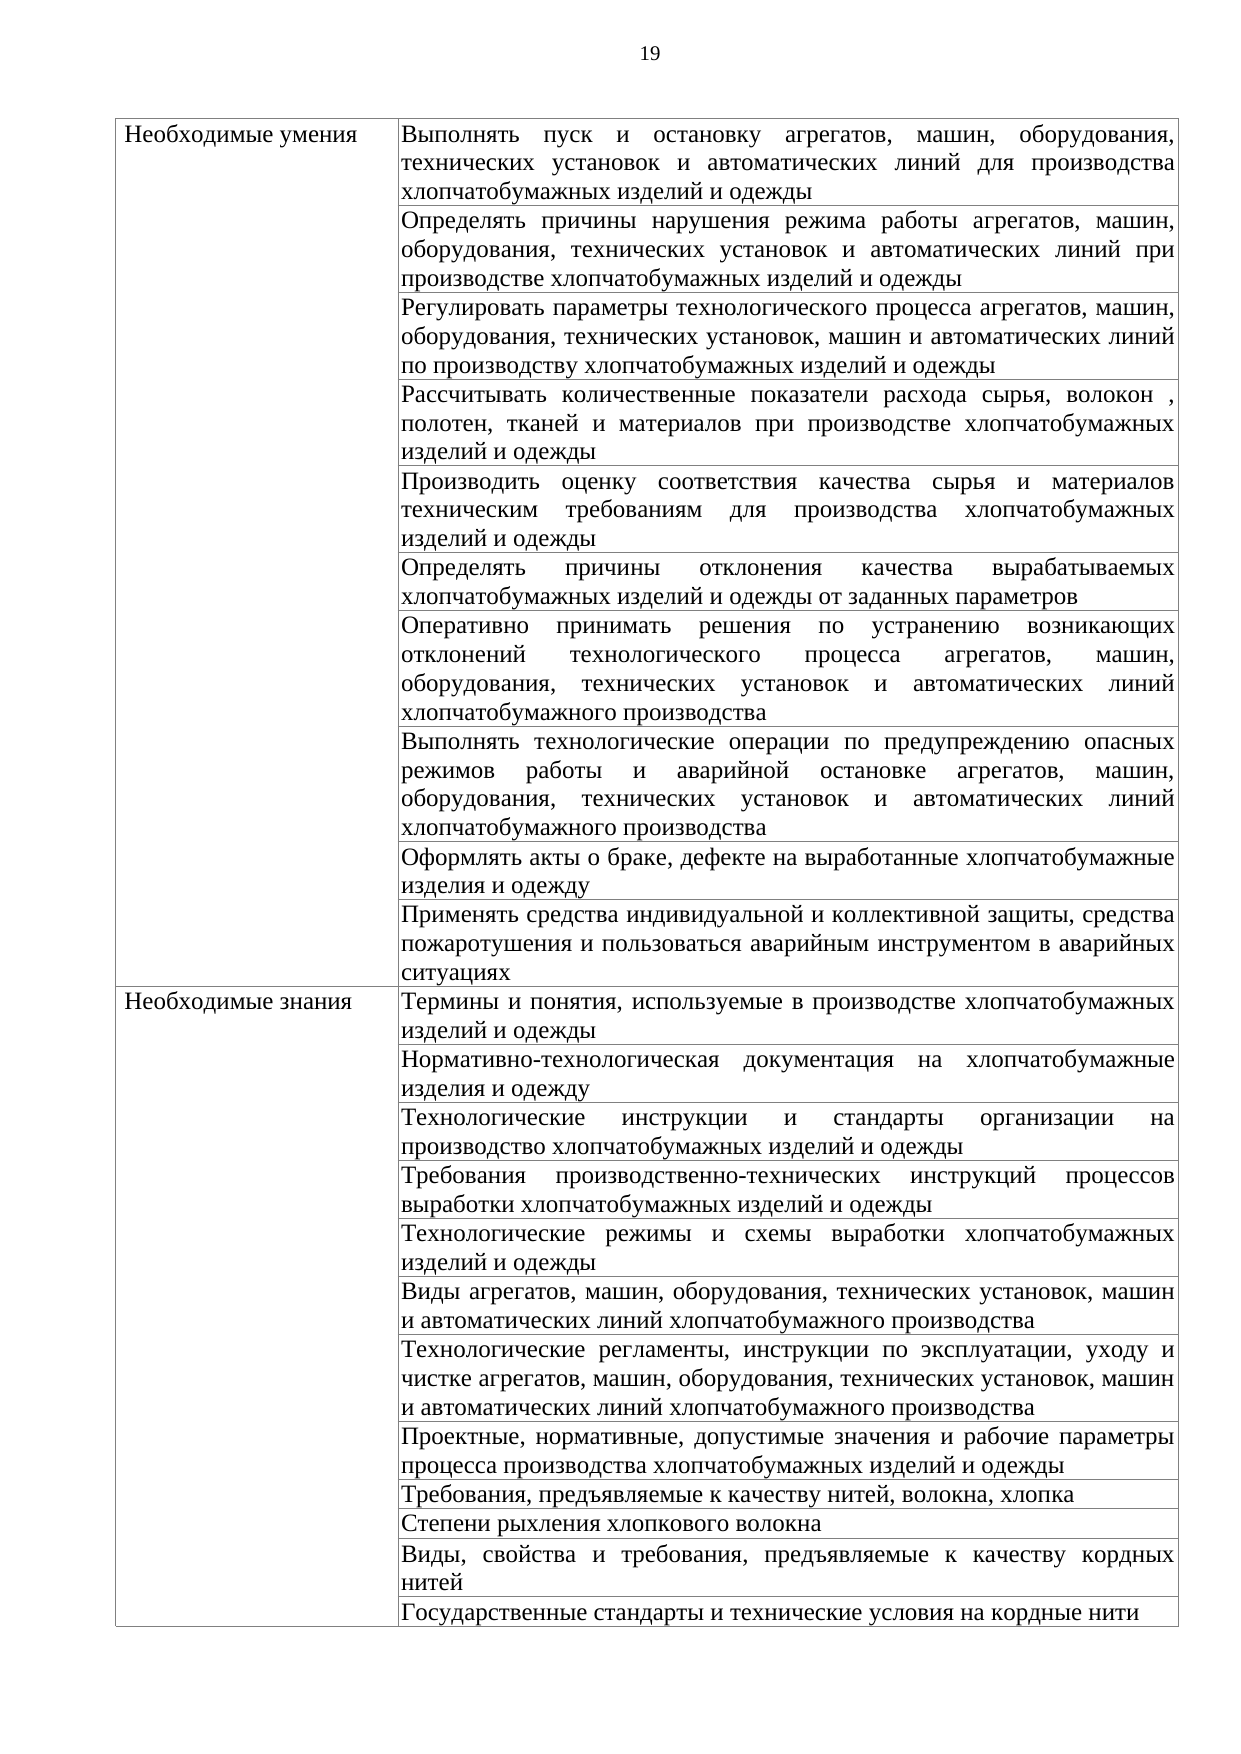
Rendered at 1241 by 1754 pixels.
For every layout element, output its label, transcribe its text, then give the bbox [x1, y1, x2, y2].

table_cell Технологические режимы и схемы выработки хлопчатобумажных изделий и одежды [399, 1219, 1178, 1276]
table_cell Оформлять акты о браке, дефекте на выработанные хлопчатобумажные изделия и одежду [399, 842, 1178, 899]
table_cell Государственные стандарты и технические условия на кордные нити [399, 1597, 1178, 1626]
table_cell Определять причины нарушения режима работы агрегатов, машин, оборудования, технических установок и автоматических линий при производстве хлопчатобумажных изделий и одежды [399, 206, 1178, 292]
table_cell Определять причины отклонения качества вырабатываемых хлопчатобумажных изделий и одежды от заданных параметров [399, 553, 1178, 610]
table_cell Необходимые умения [116, 119, 398, 986]
table_cell Регулировать параметры технологического процесса агрегатов, машин, оборудования, технических установок, машин и автоматических линий по производству хлопчатобумажных изделий и одежды [399, 293, 1178, 378]
table_cell Требования, предъявляемые к качеству нитей, волокна, хлопка [399, 1480, 1178, 1508]
table_cell Степени рыхления хлопкового волокна [399, 1509, 1178, 1538]
table_cell Выполнять технологические операции по предупреждению опасных режимов работы и аварийной остановке агрегатов, машин, оборудования, технических установок и автоматических линий хлопчатобумажного производства [399, 727, 1178, 841]
table_cell Рассчитывать количественные показатели расхода сырья, волокон , полотен, тканей и материалов при производстве хлопчатобумажных изделий и одежды [399, 380, 1178, 465]
table_cell Технологические регламенты, инструкции по эксплуатации, уходу и чистке агрегатов, машин, оборудования, технических установок, машин и автоматических линий хлопчатобумажного производства [399, 1335, 1178, 1421]
table_cell Виды агрегатов, машин, оборудования, технических установок, машин и автоматических линий хлопчатобумажного производства [399, 1277, 1178, 1334]
table_cell Проектные, нормативные, допустимые значения и рабочие параметры процесса производства хлопчатобумажных изделий и одежды [399, 1422, 1178, 1479]
table_cell Необходимые знания [116, 987, 398, 1626]
table_cell Технологические инструкции и стандарты организации на производство хлопчатобумажных изделий и одежды [399, 1103, 1178, 1160]
table_cell Требования производственно-технических инструкций процессов выработки хлопчатобумажных изделий и одежды [399, 1161, 1178, 1218]
table_cell Виды, свойства и требования, предъявляемые к качеству кордных нитей [399, 1539, 1178, 1596]
table_cell Термины и понятия, используемые в производстве хлопчатобумажных изделий и одежды [399, 987, 1178, 1044]
table_cell Оперативно принимать решения по устранению возникающих отклонений технологического процесса агрегатов, машин, оборудования, технических установок и автоматических линий хлопчатобумажного производства [399, 611, 1178, 726]
table_cell Применять средства индивидуальной и коллективной защиты, средства пожаротушения и пользоваться аварийным инструментом в аварийных ситуациях [399, 900, 1178, 986]
table_cell Выполнять пуск и остановку агрегатов, машин, оборудования, технических установок и автоматических линий для производства хлопчатобумажных изделий и одежды [399, 119, 1178, 205]
table_cell Производить оценку соответствия качества сырья и материалов техническим требованиям для производства хлопчатобумажных изделий и одежды [399, 466, 1178, 552]
table_cell Нормативно-технологическая документация на хлопчатобумажные изделия и одежду [399, 1045, 1178, 1102]
